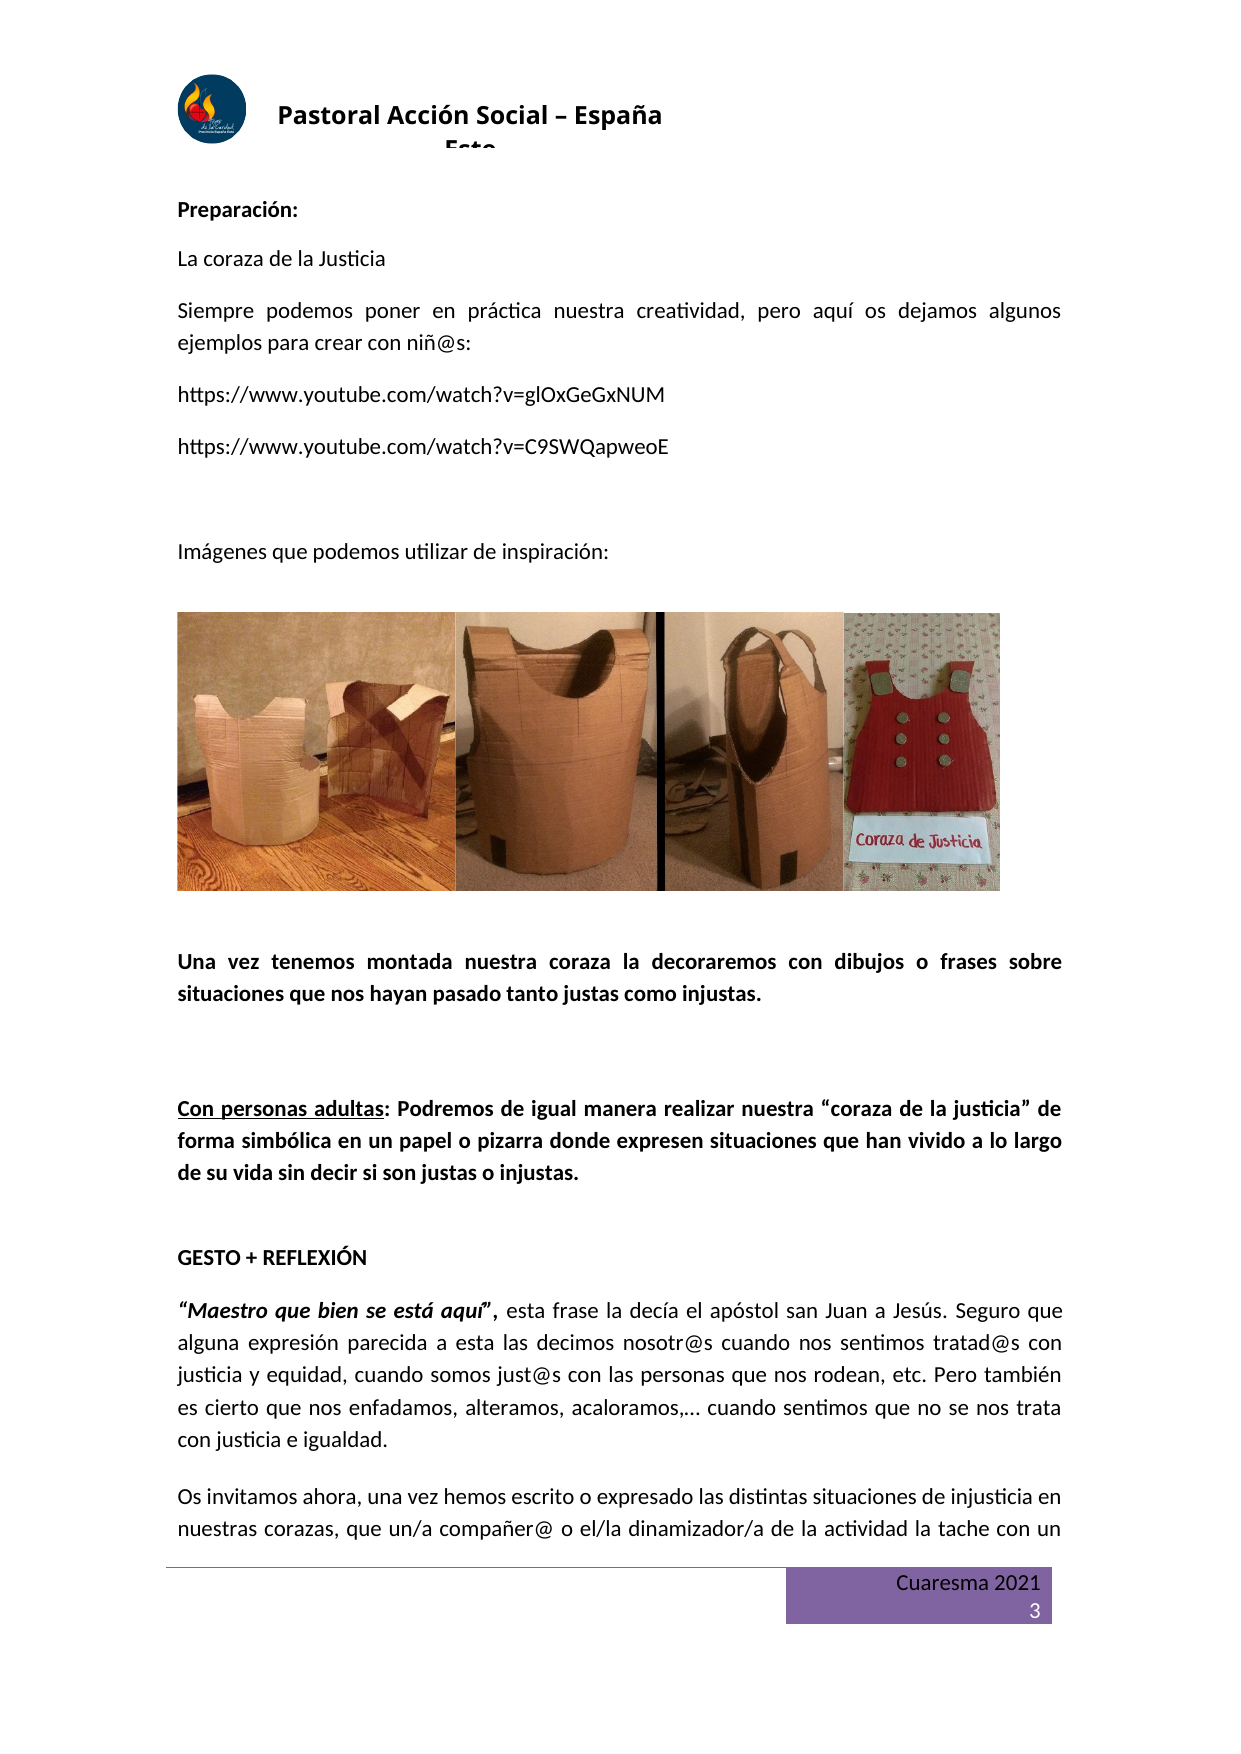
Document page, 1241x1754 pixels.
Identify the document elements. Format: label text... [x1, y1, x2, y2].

text https://www.youtube.com/watch?v=glOxGeGxNUM [177, 380, 1063, 408]
text Siempre podemos poner en práctica nuestra creatividad, pero aquí os dejamos algunos ejemplos para crear con niñ@s: [177, 296, 1063, 356]
text Preparación: [177, 196, 1063, 224]
picture [177, 612, 1000, 891]
text https://www.youtube.com/watch?v=C9SWQapweoE [177, 432, 1063, 460]
picture [177, 73, 247, 144]
text Una vez tenemos montada nuestra coraza la decoraremos con dibujos o frases sobre situaciones que nos hayan pasado tanto justas como injustas. [177, 947, 1063, 1007]
text Con personas adultas: Podremos de igual manera realizar nuestra “coraza de la justicia” de forma simbólica en un papel o pizarra donde expresen situaciones que han vivido a lo largo de su vida sin decir si son justas o injustas. [177, 1094, 1063, 1186]
text GESTO + REFLEXIÓN [177, 1243, 1063, 1271]
text Imágenes que podemos utilizar de inspiración: [177, 537, 1063, 565]
text La coraza de la Justicia [177, 244, 1063, 272]
text “Maestro que bien se está aquí”, esta frase la decía el apóstol san Juan a Jesús. Seguro que alguna expresión parecida a esta las decimos nosotr@s cuando nos sentimos tratad@s con justicia y equidad, cuando somos just@s con las personas que nos rodean, etc. Pero también es cierto que nos enfadamos, alteramos, acaloramos,… cuando sentimos que no se nos trata con justicia e igualdad. [177, 1296, 1063, 1453]
